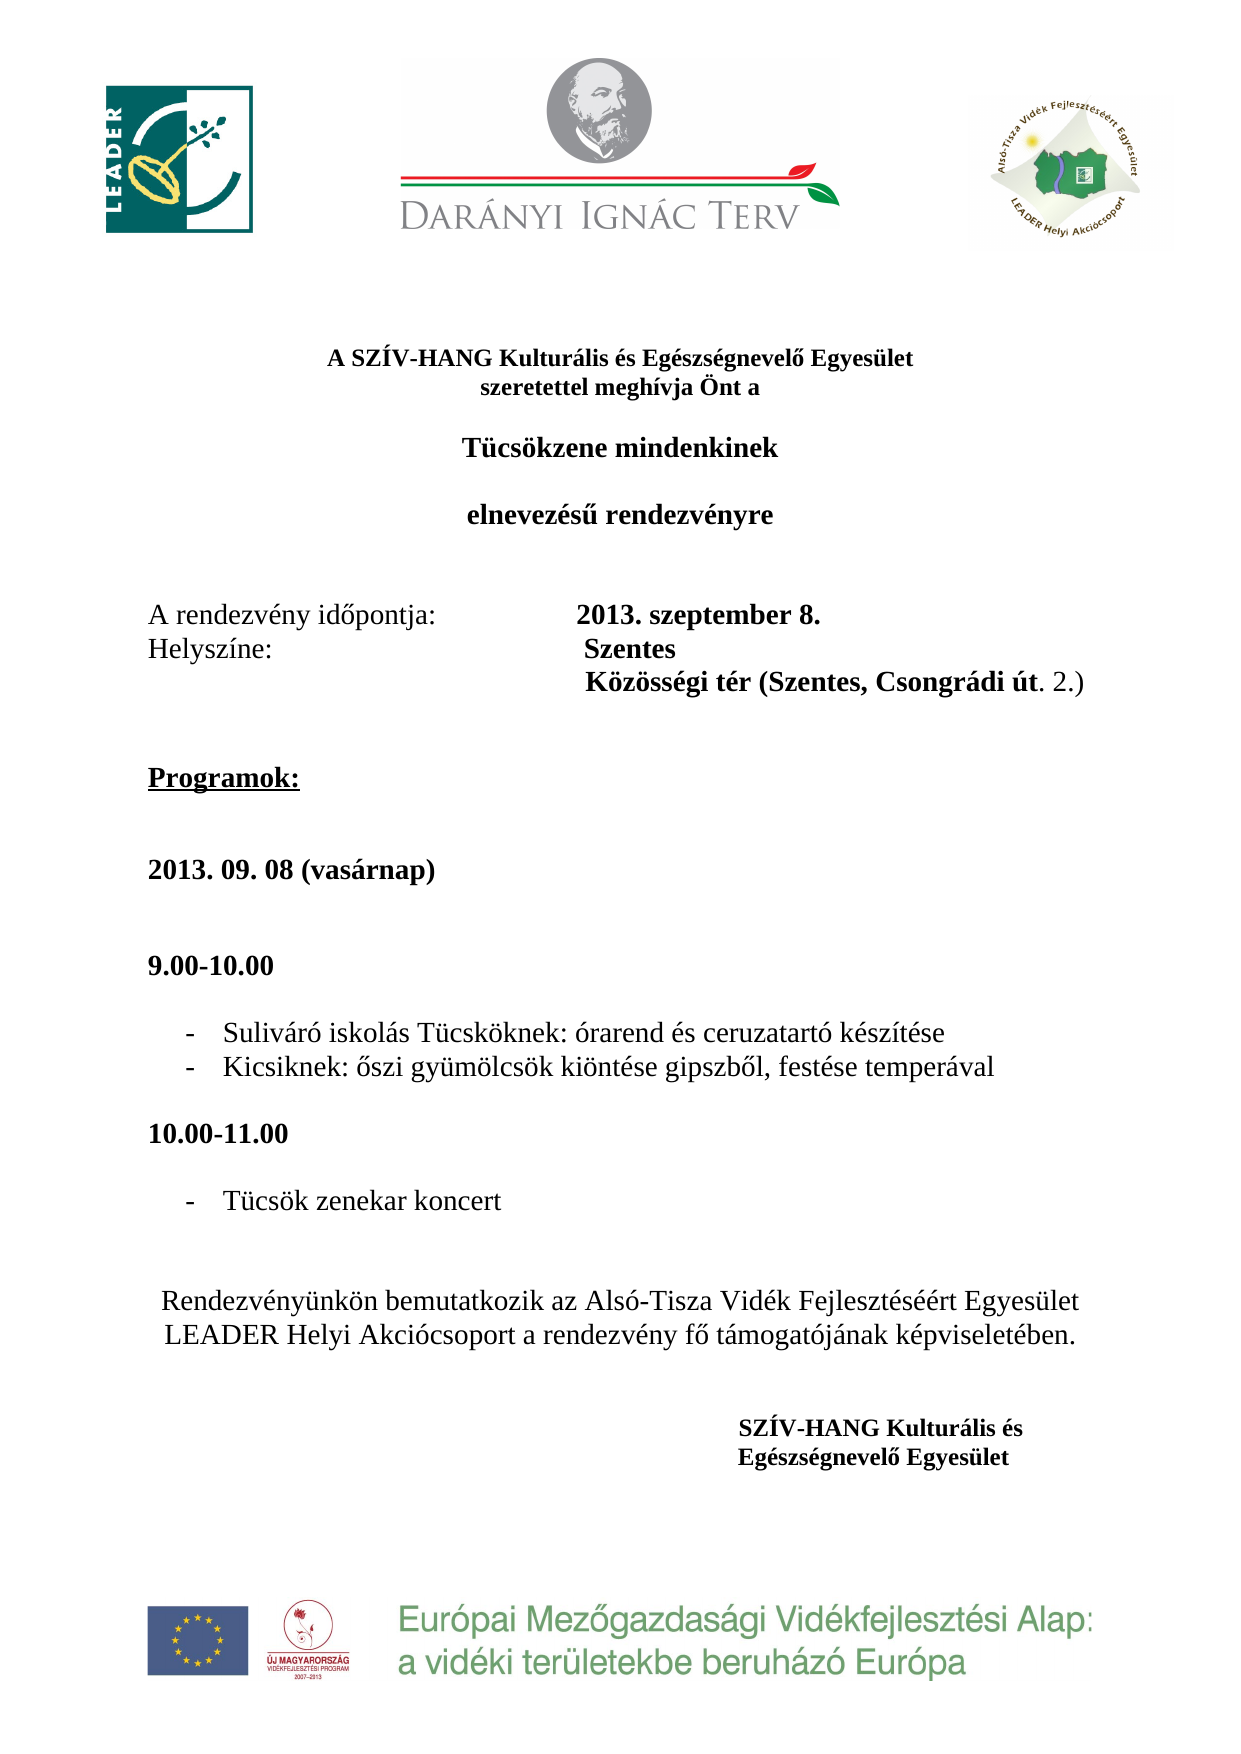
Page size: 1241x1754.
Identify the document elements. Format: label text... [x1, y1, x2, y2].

text A rendezvény időpontja: 2013. szeptember 8. [148, 597, 1093, 631]
text Helyszíne: Szentes [148, 631, 1093, 664]
text SZÍV-HANG Kulturális és Egészségnevelő Egyesület [738, 1413, 1093, 1470]
text LEADER Helyi Akciócsoport a rendezvény fő támogatójának képviseletében. [148, 1317, 1093, 1351]
picture [87, 67, 271, 251]
text szeretettel meghívja Önt a [148, 372, 1093, 401]
text Közösségi tér (Szentes, Csongrádi út. 2.) [148, 664, 1093, 698]
text 10.00-11.00 [148, 1116, 1093, 1149]
text Tücsökzene mindenkinek [148, 430, 1093, 463]
picture [147, 1597, 1092, 1681]
text A SZÍV-HANG Kulturális és Egészségnevelő Egyesület [148, 343, 1093, 372]
text elnevezésű rendezvényre [148, 497, 1093, 530]
list Kicsiknek: őszi gyümölcsök kiöntése gipszből, festése temperával [185, 1049, 1093, 1082]
picture [967, 95, 1174, 251]
text Programok: [148, 760, 1093, 794]
list Tücsök zenekar koncert [185, 1183, 1093, 1216]
picture [400, 58, 840, 229]
text 9.00-10.00 [148, 948, 1093, 982]
text Rendezvényünkön bemutatkozik az Alsó-Tisza Vidék Fejlesztéséért Egyesület [148, 1283, 1093, 1317]
list Suliváró iskolás Tücsköknek: órarend és ceruzatartó készítése [185, 1015, 1093, 1049]
text 2013. 09. 08 (vasárnap) [148, 852, 1093, 885]
